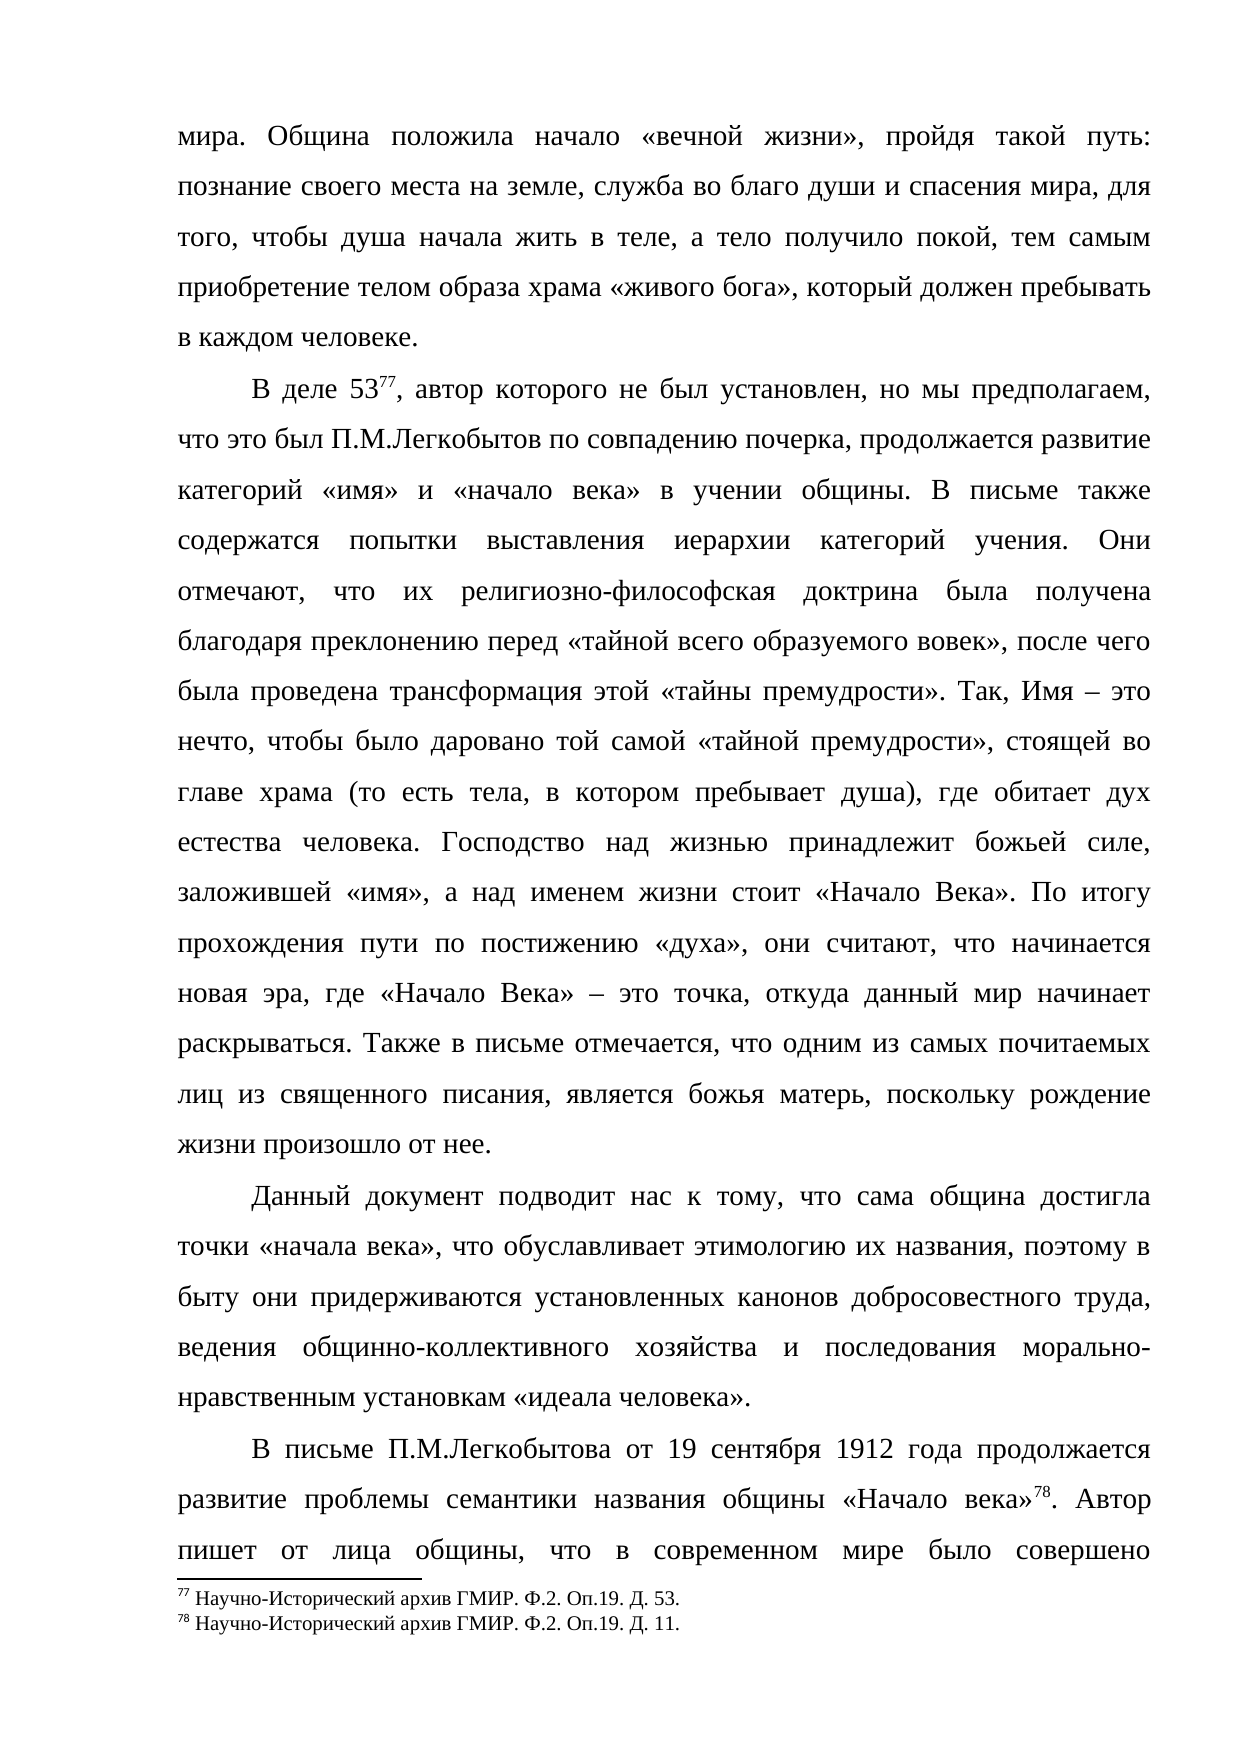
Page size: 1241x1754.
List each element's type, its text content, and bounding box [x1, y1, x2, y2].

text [177, 1431, 1152, 1565]
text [177, 118, 1152, 353]
text В деле 53, автор которого не был установлен, но мы предполагаем, что это был П.М.Легкобытов по совпадению почерка, продолжается развитие категорий «имя» и «начало века» в учении общины. В письме также содержатся попытки выставления иерархии категорий учения. Они отмечают, что их религиозно-философская доктрина была получена благодаря преклонению перед «тайной всего образуемого вовек», после чего была проведена трансформация этой «тайны премудрости». Так, Имя – это нечто, чтобы было даровано той самой «тайной премудрости», стоящей во главе храма (то есть тела, в котором пребывает душа), где обитает дух естества человека. Господство над жизнью принадлежит божьей силе, заложившей «имя», а над именем жизни стоит «Начало Века». По итогу прохождения пути по постижению «духа», они считают, что начинается новая эра, где «Начало Века» – это точка, откуда данный мир начинает раскрываться. Также в письме отмечается, что одним из самых почитаемых лиц из священного писания, является божья матерь, поскольку рождение жизни произошло от нее. [177, 371, 1152, 1159]
text Данный документ подводит нас к тому, что сама община достигла точки «начала века», что обуславливает этимологию их названия, поэтому в быту они придерживаются установленных канонов добросовестного труда, ведения общинно-коллективного хозяйства и последования морально-нравственным установкам «идеала человека». [177, 1178, 1152, 1413]
